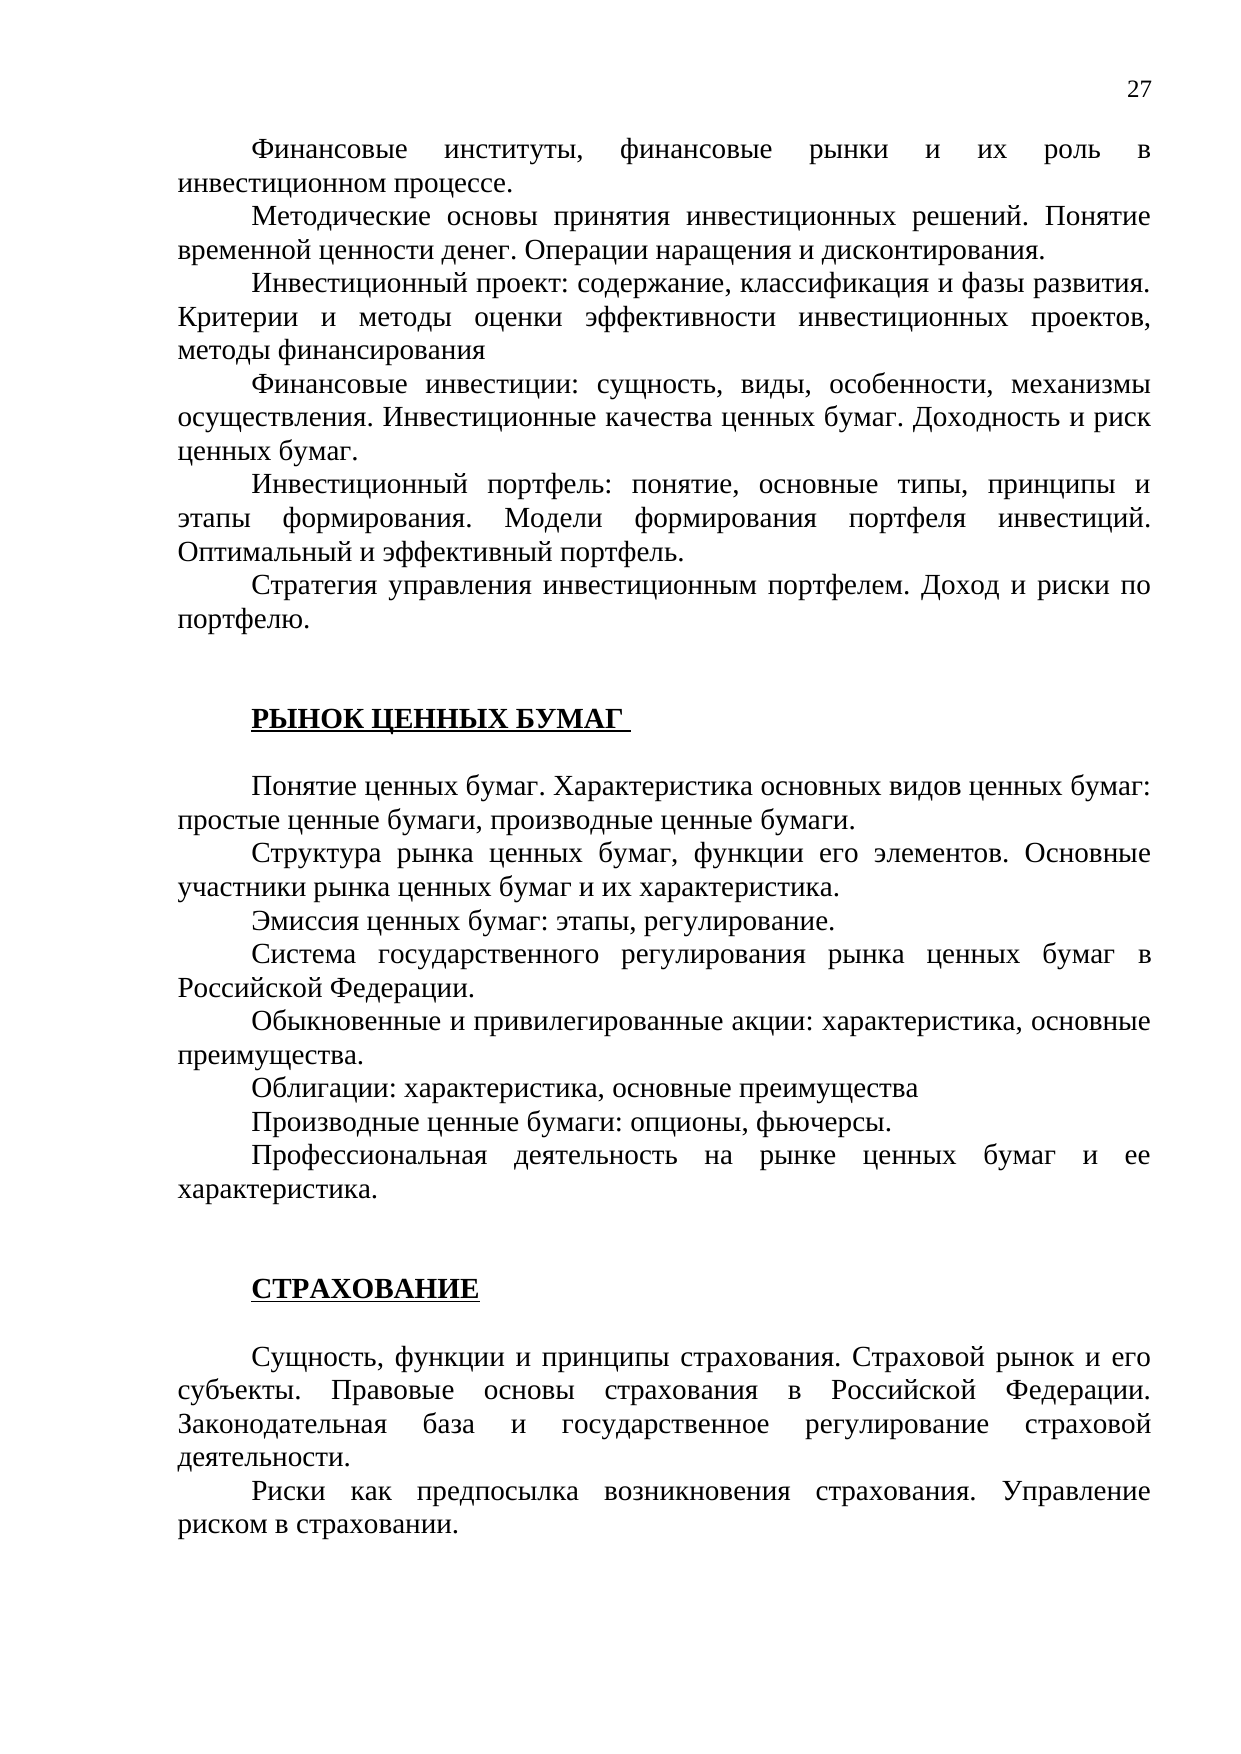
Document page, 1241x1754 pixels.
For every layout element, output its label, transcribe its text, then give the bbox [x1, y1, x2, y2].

text Финансовые институты, финансовые рынки и их роль в инвестиционном процессе. [177, 131, 1152, 198]
text Финансовые инвестиции: сущность, виды, особенности, механизмы осуществления. Инвестиционные качества ценных бумаг. Доходность и риск ценных бумаг. [177, 366, 1152, 467]
text Инвестиционный портфель: понятие, основные типы, принципы и этапы формирования. Модели формирования портфеля инвестиций. Оптимальный и эффективный портфель. [177, 467, 1152, 567]
text Облигации: характеристика, основные преимущества [177, 1070, 1152, 1104]
text Профессиональная деятельность на рынке ценных бумаг и ее характеристика. [177, 1137, 1152, 1204]
text Система государственного регулирования рынка ценных бумаг в Российской Федерации. [177, 936, 1152, 1003]
text Производные ценные бумаги: опционы, фьючерсы. [177, 1104, 1152, 1137]
text Обыкновенные и привилегированные акции: характеристика, основные преимущества. [177, 1003, 1152, 1070]
text Эмиссия ценных бумаг: этапы, регулирование. [177, 903, 1152, 936]
text Риски как предпосылка возникновения страхования. Управление риском в страховании. [177, 1473, 1152, 1540]
text СТРАХОВАНИЕ [177, 1272, 1152, 1305]
text Понятие ценных бумаг. Характеристика основных видов ценных бумаг: простые ценные бумаги, производные ценные бумаги. [177, 768, 1152, 836]
text Методические основы принятия инвестиционных решений. Понятие временной ценности денег. Операции наращения и дисконтирования. [177, 198, 1152, 265]
text Структура рынка ценных бумаг, функции его элементов. Основные участники рынка ценных бумаг и их характеристика. [177, 836, 1152, 903]
subtitle РЫНОК ЦЕННЫХ БУМАГ [177, 701, 1152, 735]
text Стратегия управления инвестиционным портфелем. Доход и риски по портфелю. [177, 567, 1152, 634]
text Инвестиционный проект: содержание, классификация и фазы развития. Критерии и методы оценки эффективности инвестиционных проектов, методы финансирования [177, 265, 1152, 366]
text Сущность, функции и принципы страхования. Страховой рынок и его субъекты. Правовые основы страхования в Российской Федерации. Законодательная база и государственное регулирование страховой деятельности. [177, 1339, 1152, 1473]
